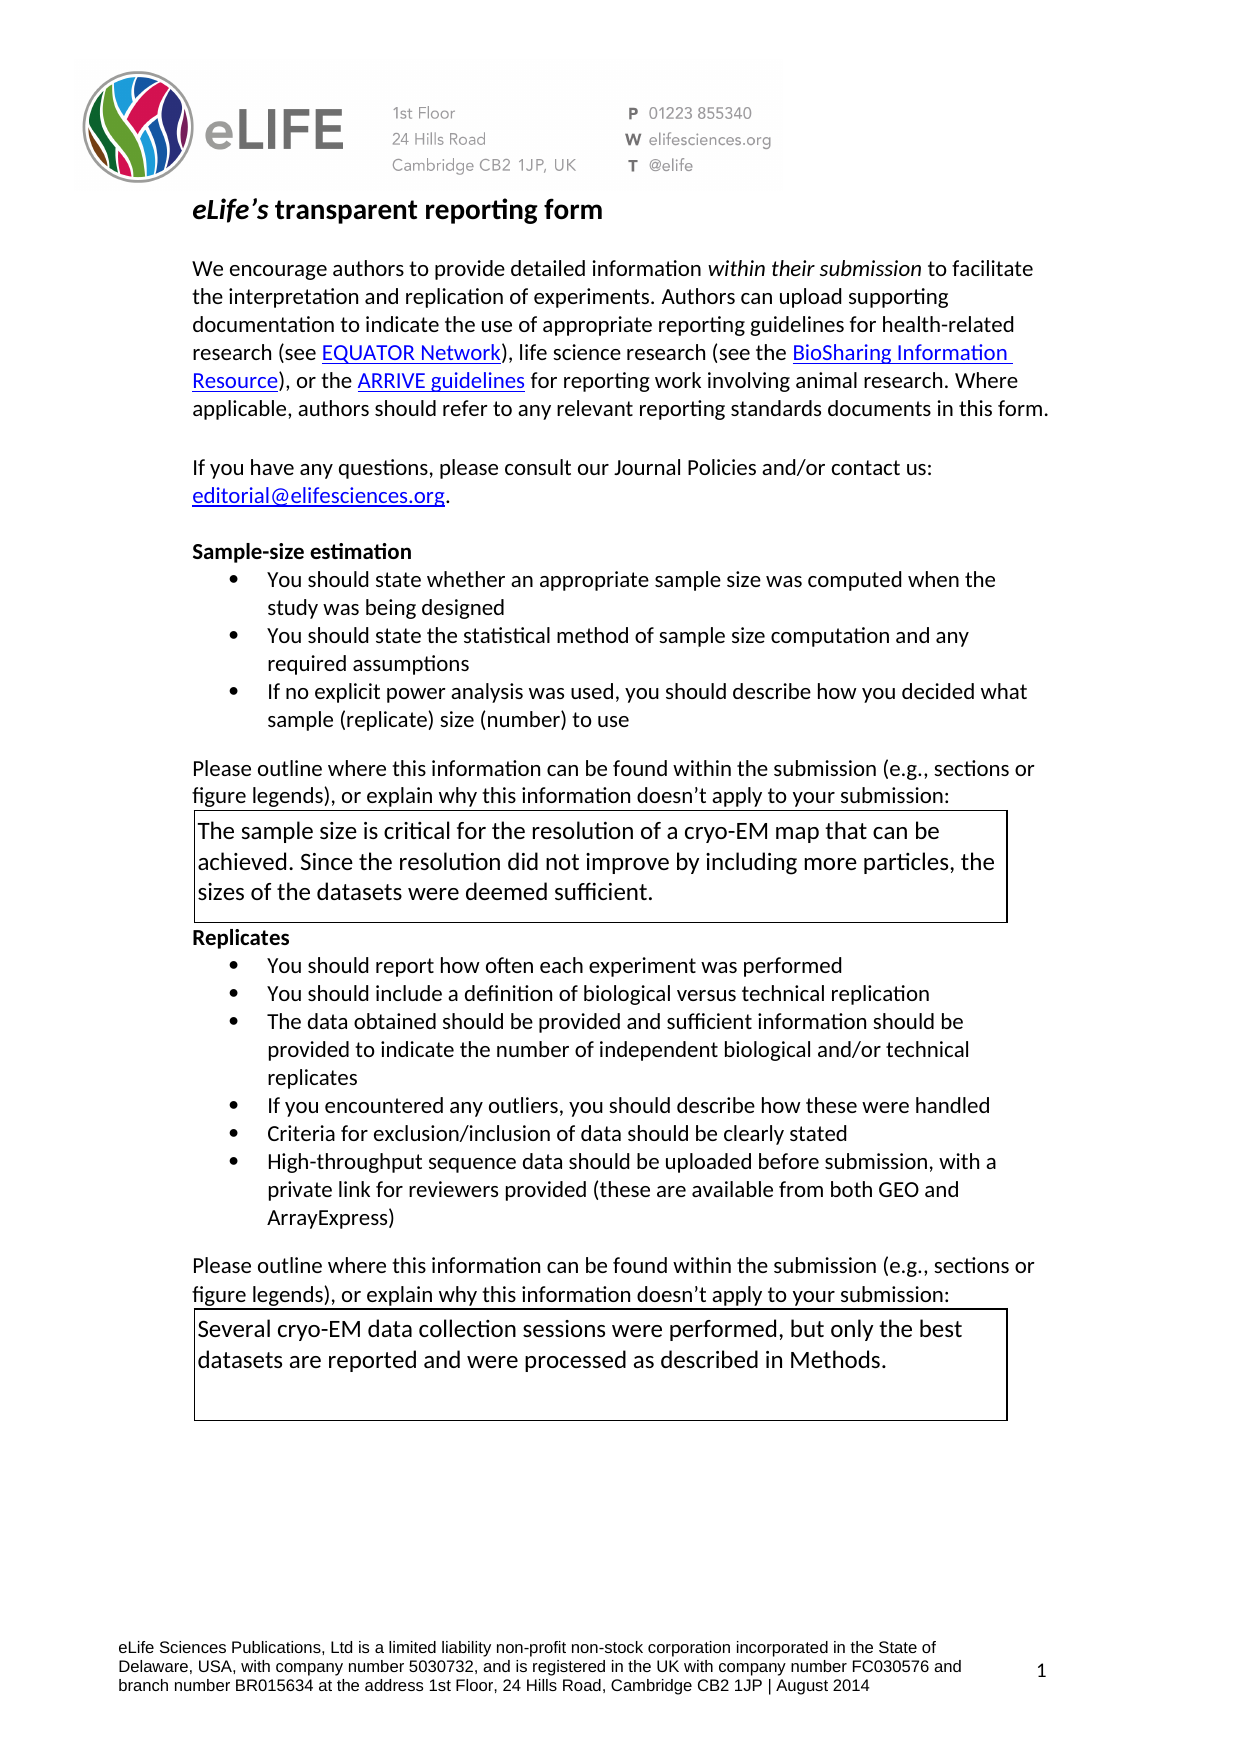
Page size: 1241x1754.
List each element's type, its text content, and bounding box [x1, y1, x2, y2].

text If you have any questions, please consult our Journal Policies and/or contact us: editorial@elifesciences.org. [192, 453, 1053, 509]
list The data obtained should be provided and sufficient information should be provided to indicate the number of independent biological and/or technical replicates [229, 1007, 1053, 1091]
list You should state whether an appropriate sample size was computed when the study was being designed [229, 565, 1053, 621]
list High-throughput sequence data should be uploaded before submission, with a private link for reviewers provided (these are available from both GEO and ArrayExpress) [229, 1147, 1053, 1231]
text The sample size is critical for the resolution of a cryo-EM map that can be achieved. Since the resolution did not improve by including more particles, the sizes of the datasets were deemed sufficient. [195, 813, 1006, 909]
picture [73, 59, 784, 191]
text Several cryo-EM data collection sessions were performed, but only the best datasets are reported and were processed as described in Methods. [195, 1311, 1006, 1377]
list Criteria for exclusion/inclusion of data should be clearly stated [229, 1119, 1053, 1147]
list If no explicit power analysis was used, you should describe how you decided what sample (replicate) size (number) to use [229, 677, 1053, 733]
list You should state the statistical method of sample size computation and any required assumptions [229, 621, 1053, 677]
text Replicates [192, 838, 1053, 951]
list If you encountered any outliers, you should describe how these were handled [229, 1091, 1053, 1119]
text We encourage authors to provide detailed information within their submission to facilitate the interpretation and replication of experiments. Authors can upload supporting documentation to indicate the use of appropriate reporting guidelines for health-related research (see EQUATOR Network), life science research (see the BioSharing Information Resource), or the ARRIVE guidelines for reporting work involving animal research. Where applicable, authors should refer to any relevant reporting standards documents in this form. [192, 254, 1053, 423]
text Sample-size estimation [192, 537, 1053, 565]
text eLife’s transparent reporting form [192, 191, 1053, 226]
list You should include a definition of biological versus technical replication [229, 979, 1053, 1007]
list You should report how often each experiment was performed [229, 951, 1053, 979]
